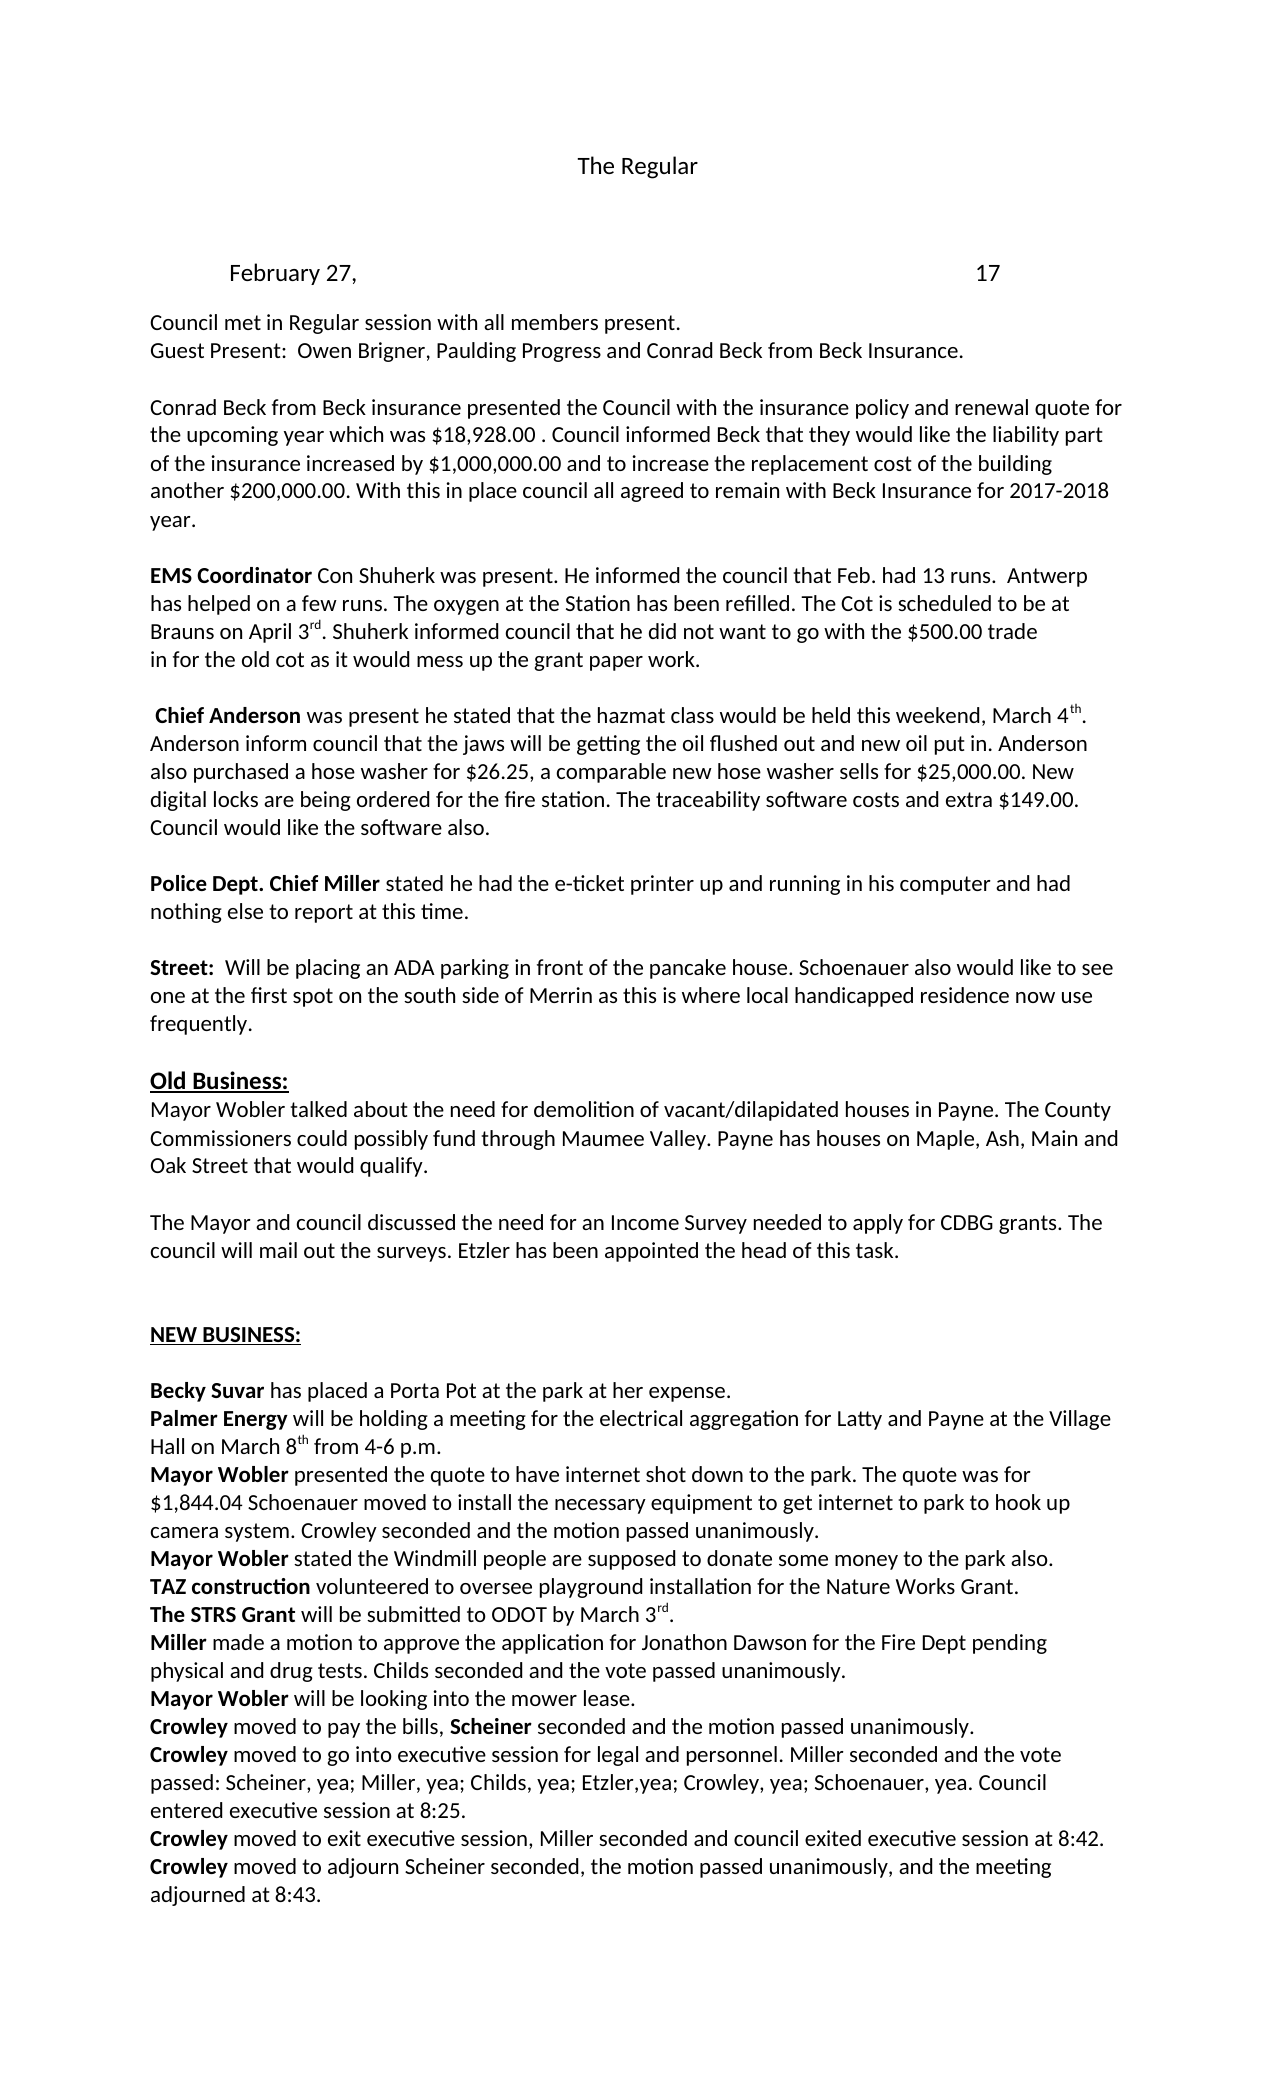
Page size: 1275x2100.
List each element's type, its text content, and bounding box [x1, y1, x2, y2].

text Crowley moved to adjourn Scheiner seconded, the motion passed unanimously, and the meeting adjourned at 8:43. [150, 1852, 1125, 1908]
text Guest Present: Owen Brigner, Paulding Progress and Conrad Beck from Beck Insurance. [150, 337, 1125, 364]
text Becky Suvar has placed a Porta Pot at the park at her expense. [150, 1376, 1125, 1404]
text TAZ construction volunteered to oversee playground installation for the Nature Works Grant. [150, 1572, 1125, 1600]
text Council would like the software also. [150, 813, 1125, 841]
text Mayor Wobler presented the quote to have internet shot down to the park. The quote was for $1,844.04 Schoenauer moved to install the necessary equipment to get internet to park to hook up camera system. Crowley seconded and the motion passed unanimously. [150, 1460, 1125, 1544]
text Mayor Wobler stated the Windmill people are supposed to donate some money to the park also. [150, 1544, 1125, 1572]
text Conrad Beck from Beck insurance presented the Council with the insurance policy and renewal quote for the upcoming year which was $18,928.00 . Council informed Beck that they would like the liability part of the insurance increased by $1,000,000.00 and to increase the replacement cost of the building another $200,000.00. With this in place council all agreed to remain with Beck Insurance for 2017-2018 year. [150, 393, 1125, 533]
text The Mayor and council discussed the need for an Income Survey needed to apply for CDBG grants. The council will mail out the surveys. Etzler has been appointed the head of this task. [150, 1208, 1125, 1264]
text in for the old cot as it would mess up the grant paper work. [150, 645, 1125, 673]
text EMS Coordinator Con Shuherk was present. He informed the council that Feb. had 13 runs. Antwerp has helped on a few runs. The oxygen at the Station has been refilled. The Cot is scheduled to be at Brauns on April 3rd. Shuherk informed council that he did not want to go with the $500.00 trade [150, 561, 1125, 645]
text NEW BUSINESS: [150, 1320, 1125, 1348]
text Street: Will be placing an ADA parking in front of the pancake house. Schoenauer also would like to see one at the first spot on the south side of Merrin as this is where local handicapped residence now use frequently. [150, 953, 1125, 1037]
text Palmer Energy will be holding a meeting for the electrical aggregation for Latty and Payne at the Village Hall on March 8th from 4-6 p.m. [150, 1404, 1125, 1460]
text Council met in Regular session with all members present. [150, 308, 1125, 337]
text Mayor Wobler will be looking into the mower lease. [150, 1684, 1125, 1712]
text Old Business: [150, 1065, 1125, 1096]
text Crowley moved to exit executive session, Miller seconded and council exited executive session at 8:42. [150, 1824, 1125, 1852]
text The Regular [150, 150, 1125, 181]
text Crowley moved to pay the bills, Scheiner seconded and the motion passed unanimously. [150, 1712, 1125, 1740]
text Crowley moved to go into executive session for legal and personnel. Miller seconded and the vote passed: Scheiner, yea; Miller, yea; Childs, yea; Etzler,yea; Crowley, yea; Schoenauer, yea. Council entered executive session at 8:25. [150, 1740, 1125, 1824]
text Police Dept. Chief Miller stated he had the e-ticket printer up and running in his computer and had nothing else to report at this time. [150, 869, 1125, 925]
text Mayor Wobler talked about the need for demolition of vacant/dilapidated houses in Payne. The County Commissioners could possibly fund through Maumee Valley. Payne has houses on Maple, Ash, Main and Oak Street that would qualify. [150, 1096, 1125, 1180]
text Chief Anderson was present he stated that the hazmat class would be held this weekend, March 4th. Anderson inform council that the jaws will be getting the oil flushed out and new oil put in. Anderson also purchased a hose washer for $26.25, a comparable new hose washer sells for $25,000.00. New digital locks are being ordered for the fire station. The traceability software costs and extra $149.00. [150, 701, 1125, 813]
text February 27, 17 [150, 257, 1125, 288]
text The STRS Grant will be submitted to ODOT by March 3rd. [150, 1600, 1125, 1628]
text Miller made a motion to approve the application for Jonathon Dawson for the Fire Dept pending physical and drug tests. Childs seconded and the vote passed unanimously. [150, 1628, 1125, 1684]
